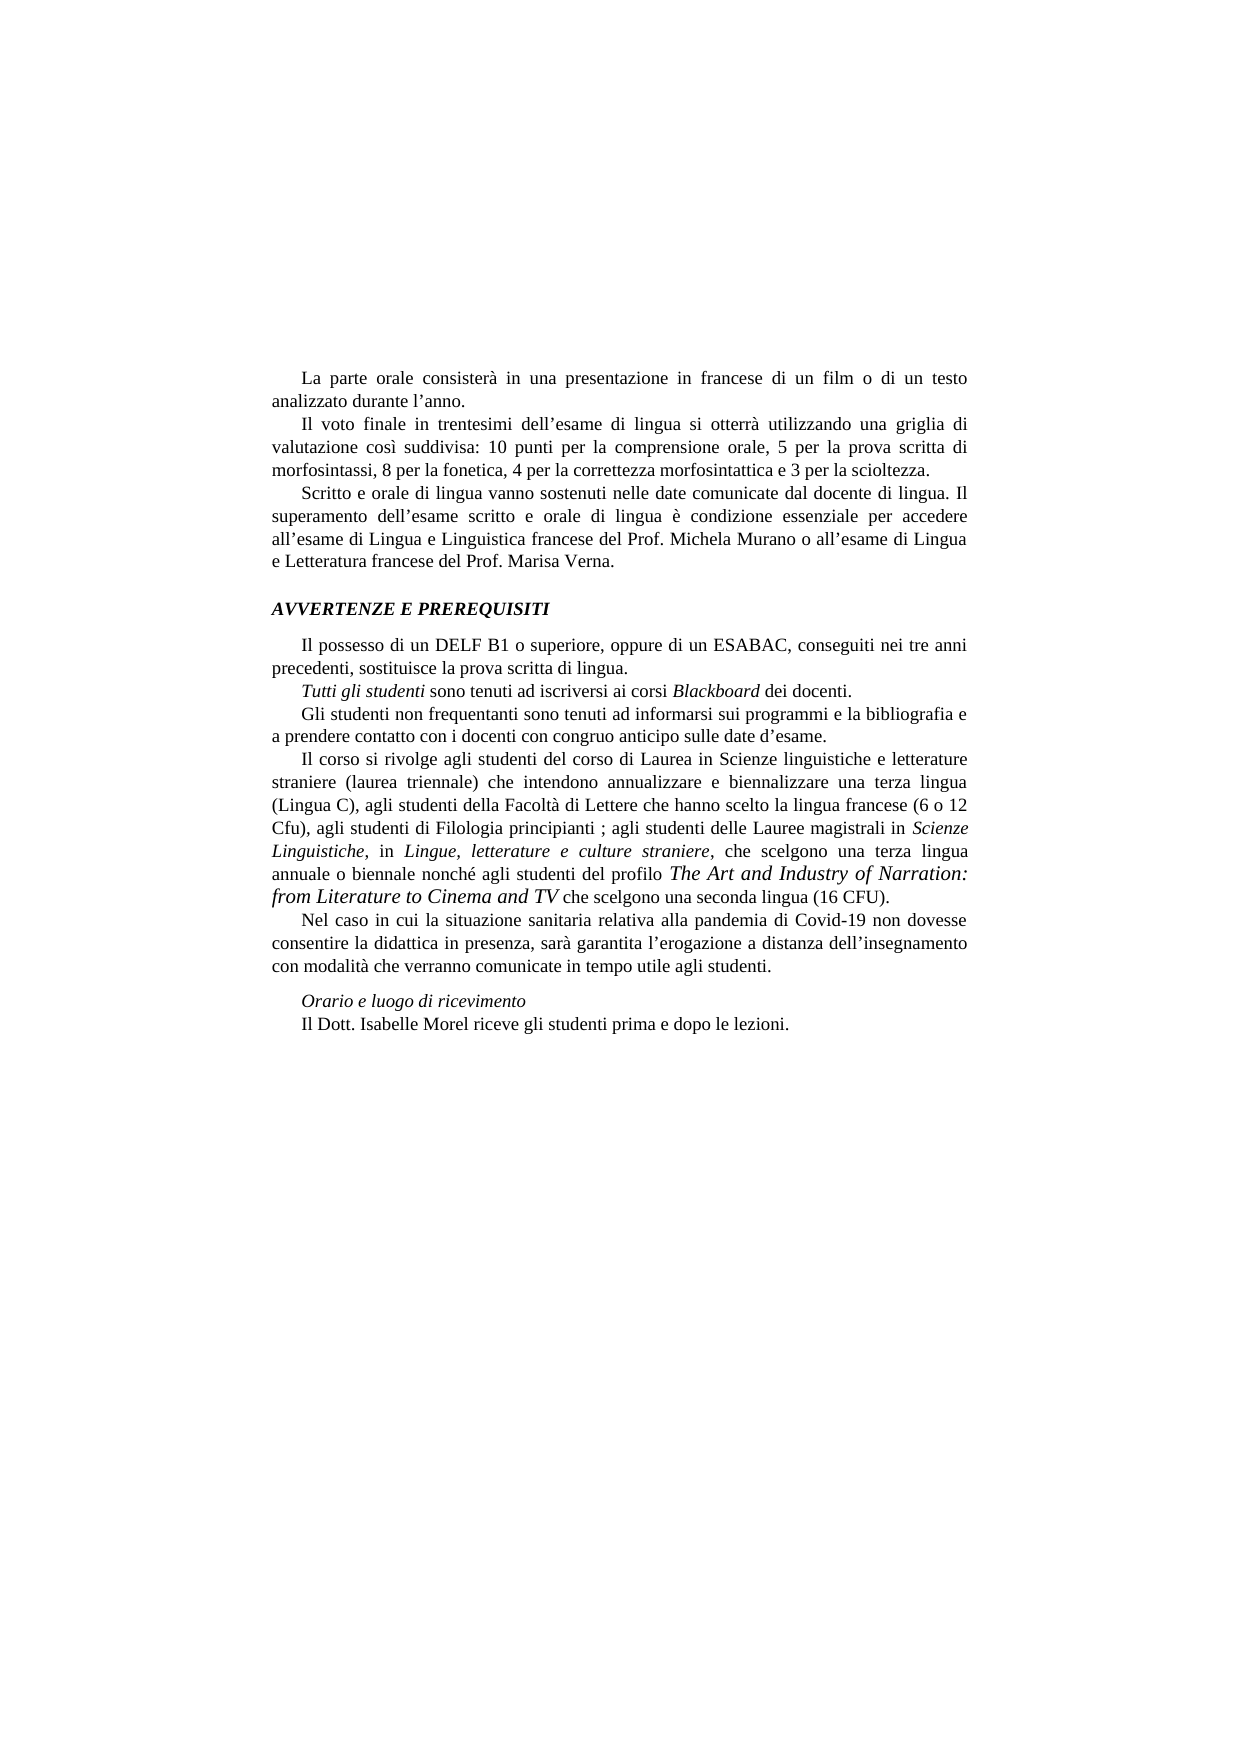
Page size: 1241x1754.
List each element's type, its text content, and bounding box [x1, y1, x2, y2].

text Il Dott. Isabelle Morel riceve gli studenti prima e dopo le lezioni. [272, 1012, 968, 1035]
text Il corso si rivolge agli studenti del corso di Laurea in Scienze linguistiche e letterature straniere (laurea triennale) che intendono annualizzare e biennalizzare una terza lingua (Lingua C), agli studenti della Facoltà di Lettere che hanno scelto la lingua francese (6 o 12 Cfu), agli studenti di Filologia principianti ; agli studenti delle Lauree magistrali in Scienze Linguistiche, in Lingue, letterature e culture straniere, che scelgono una terza lingua annuale o biennale nonché agli studenti del profilo The Art and Industry of Narration: from Literature to Cinema and TV che scelgono una seconda lingua (16 CFU). [272, 747, 968, 908]
text La parte orale consisterà in una presentazione in francese di un film o di un testo analizzato durante l’anno. [272, 366, 968, 412]
text Tutti gli studenti sono tenuti ad iscriversi ai corsi Blackboard dei docenti. [272, 679, 968, 702]
text Orario e luogo di ricevimento [272, 989, 968, 1012]
text Il voto finale in trentesimi dell’esame di lingua si otterrà utilizzando una griglia di valutazione così suddivisa: 10 punti per la comprensione orale, 5 per la prova scritta di morfosintassi, 8 per la fonetica, 4 per la correttezza morfosintattica e 3 per la scioltezza. [272, 412, 968, 481]
text AVVERTENZE E PREREQUISITI [272, 597, 968, 620]
text Il possesso di un DELF B1 o superiore, oppure di un ESABAC, conseguiti nei tre anni precedenti, sostituisce la prova scritta di lingua. [272, 633, 968, 679]
text Nel caso in cui la situazione sanitaria relativa alla pandemia di Covid-19 non dovesse consentire la didattica in presenza, sarà garantita l’erogazione a distanza dell’insegnamento con modalità che verranno comunicate in tempo utile agli studenti. [272, 908, 968, 977]
text Gli studenti non frequentanti sono tenuti ad informarsi sui programmi e la bibliografia e a prendere contatto con i docenti con congruo anticipo sulle date d’esame. [272, 702, 968, 747]
text Scritto e orale di lingua vanno sostenuti nelle date comunicate dal docente di lingua. Il superamento dell’esame scritto e orale di lingua è condizione essenziale per accedere all’esame di Lingua e Linguistica francese del Prof. Michela Murano o all’esame di Lingua e Letteratura francese del Prof. Marisa Verna. [272, 481, 968, 572]
